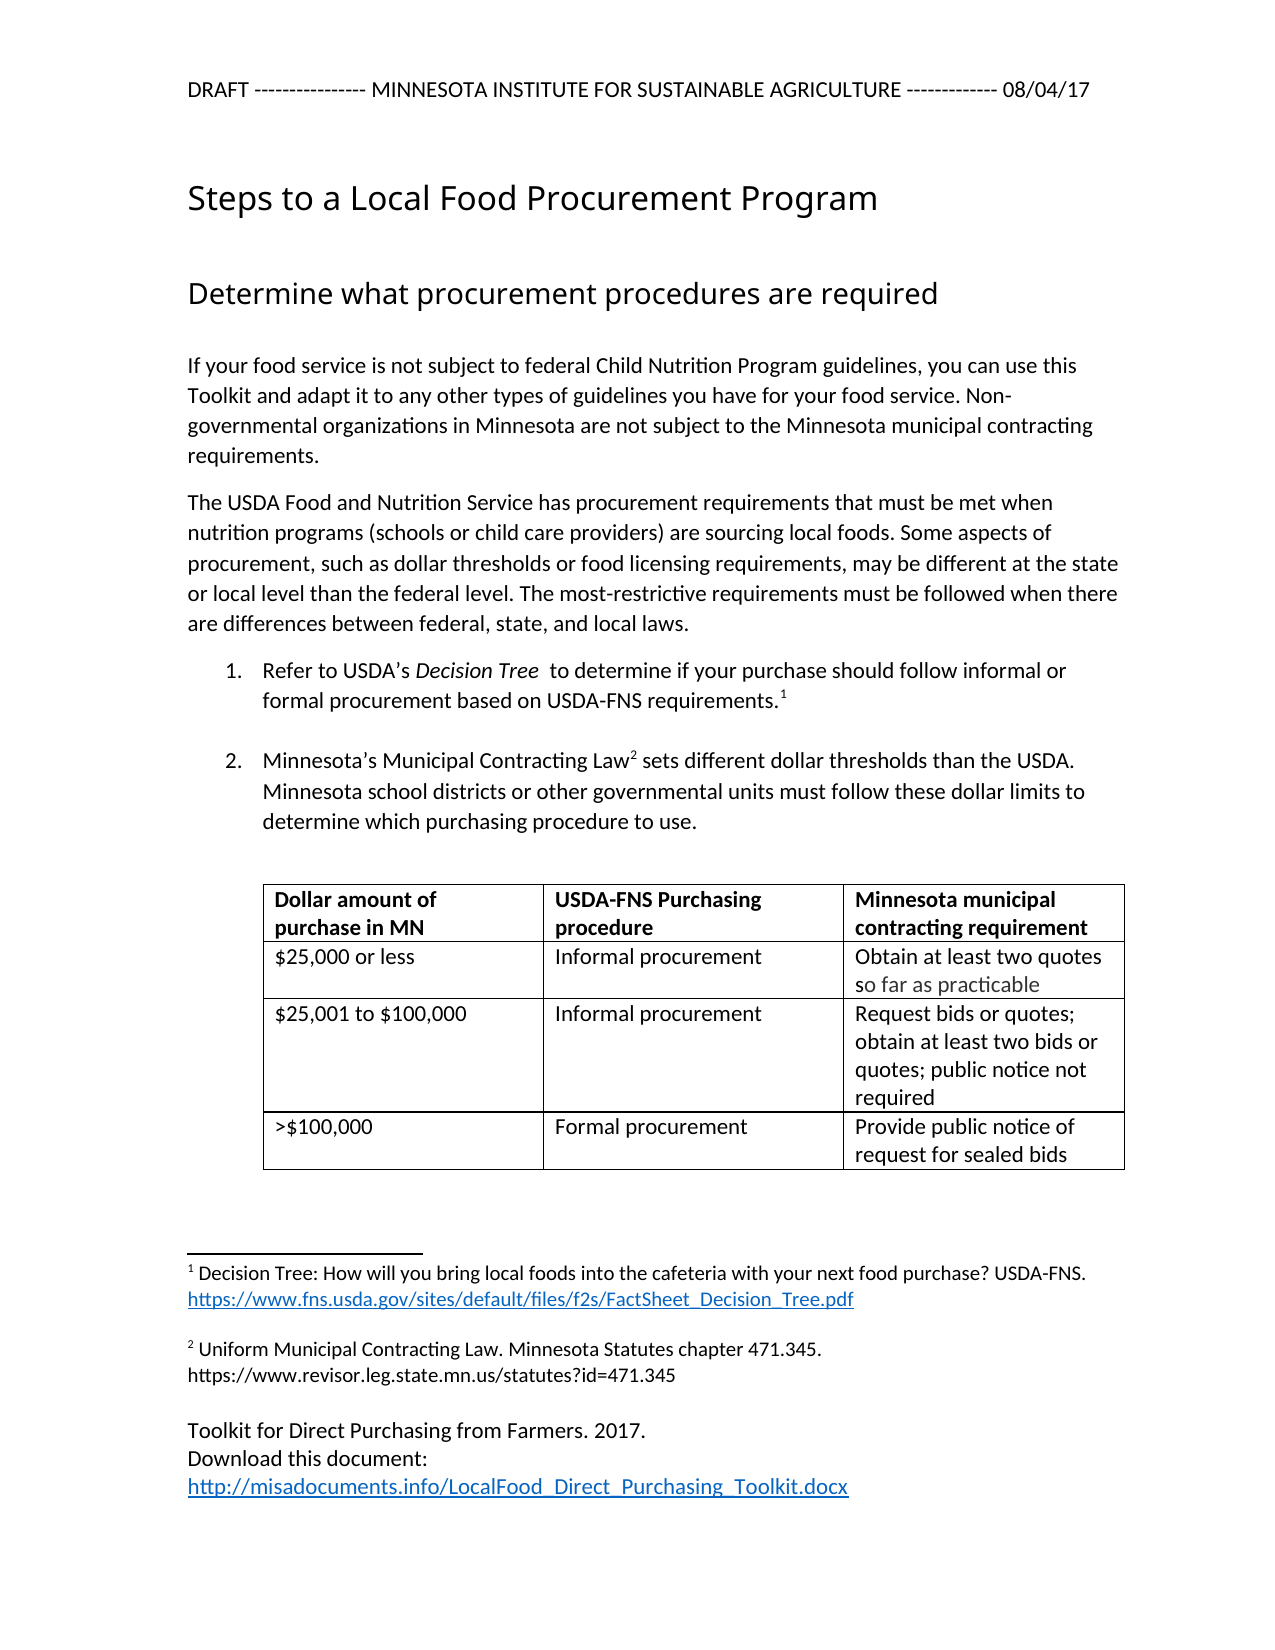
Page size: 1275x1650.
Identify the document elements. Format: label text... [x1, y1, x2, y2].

text The USDA Food and Nutrition Service has procurement requirements that must be met when nutrition programs (schools or child care providers) are sourcing local foods. Some aspects of procurement, such as dollar thresholds or food licensing requirements, may be different at the state or local level than the federal level. The most-restrictive requirements must be followed when there are differences between federal, state, and local laws. [187, 488, 1125, 637]
table_cell $25,000 or less [264, 942, 543, 998]
text If your food service is not subject to federal Child Nutrition Program guidelines, you can use this Toolkit and adapt it to any other types of guidelines you have for your food service. Non-governmental organizations in Minnesota are not subject to the Minnesota municipal contracting requirements. [187, 351, 1125, 469]
subtitle Determine what procurement procedures are required [187, 273, 1125, 313]
table_header Minnesota municipal contracting requirement [844, 885, 1124, 941]
subtitle Steps to a Local Food Procurement Program [187, 175, 1125, 220]
table_cell $25,001 to $100,000 [264, 999, 543, 1111]
table_cell Informal procurement [544, 999, 843, 1111]
table_header USDA-FNS Purchasing procedure [544, 885, 843, 941]
table_cell Request bids or quotes; obtain at least two bids or quotes; public notice not required [844, 999, 1124, 1111]
table_cell Provide public notice of request for sealed bids [844, 1113, 1124, 1168]
table_cell >$100,000 [264, 1113, 543, 1168]
list Refer to USDA’s Decision Tree to determine if your purchase should follow informal or formal procurement based on USDA-FNS requirements. [225, 656, 1125, 744]
table_header Dollar amount of purchase in MN [264, 885, 543, 941]
table_cell Informal procurement [544, 942, 843, 998]
table_cell Formal procurement [544, 1113, 843, 1168]
table_cell Obtain at least two quotes so far as practicable [844, 942, 1124, 998]
list Minnesota’s Municipal Contracting Law sets different dollar thresholds than the USDA. Minnesota school districts or other governmental units must follow these dollar limits to determine which purchasing procedure to use. [225, 747, 1125, 865]
